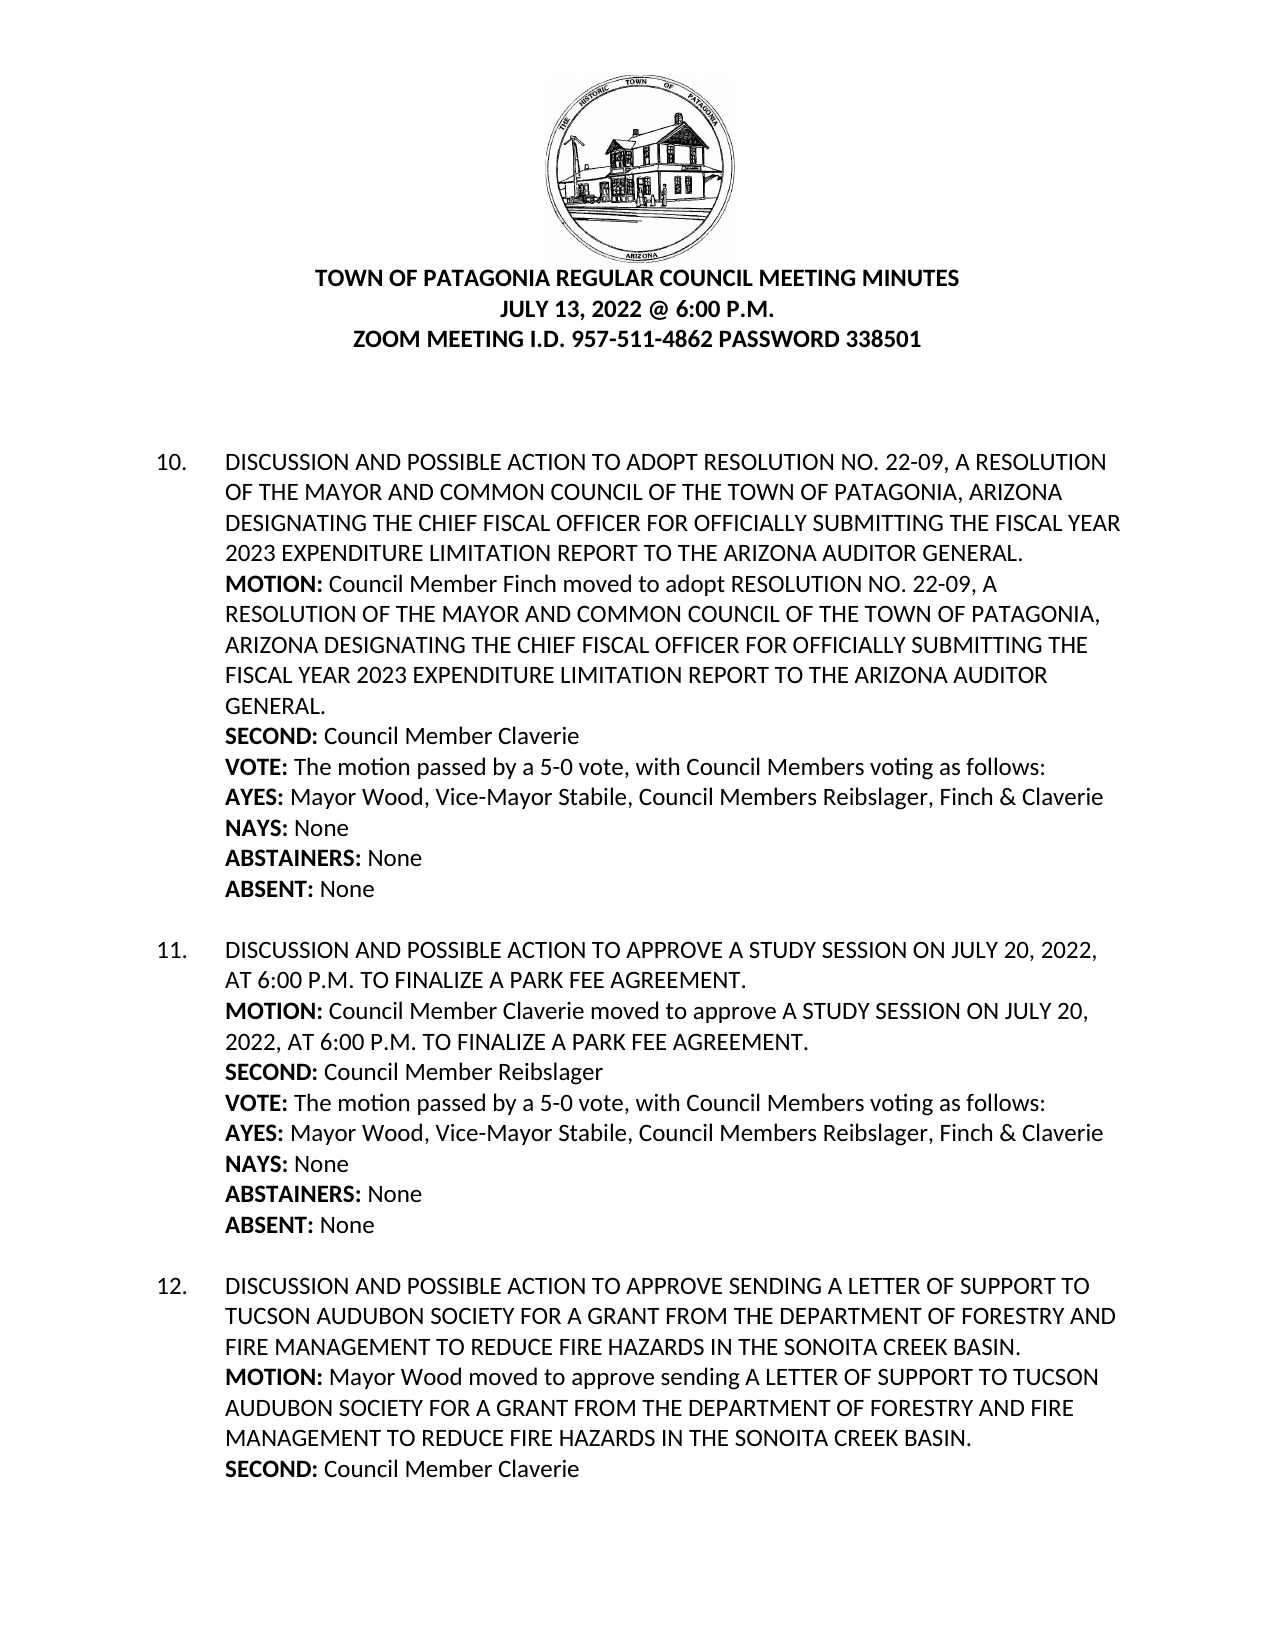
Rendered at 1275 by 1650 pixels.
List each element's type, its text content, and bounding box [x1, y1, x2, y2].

text NAYS: None [225, 812, 1125, 842]
text SECOND: Council Member Reibslager [225, 1056, 1125, 1087]
text VOTE: The motion passed by a 5-0 vote, with Council Members voting as follows: [225, 751, 1125, 781]
text NAYS: None [225, 1148, 1125, 1178]
text 11. DISCUSSION AND POSSIBLE ACTION TO APPROVE A STUDY SESSION ON JULY 20, 2022, AT 6:00 P.M. TO FINALIZE A PARK FEE AGREEMENT. [156, 934, 1125, 995]
text AYES: Mayor Wood, Vice-Mayor Stabile, Council Members Reibslager, Finch & Claverie [225, 1117, 1125, 1148]
text MOTION: Council Member Finch moved to adopt RESOLUTION NO. 22-09, A RESOLUTION OF THE MAYOR AND COMMON COUNCIL OF THE TOWN OF PATAGONIA, ARIZONA DESIGNATING THE CHIEF FISCAL OFFICER FOR OFFICIALLY SUBMITTING THE FISCAL YEAR 2023 EXPENDITURE LIMITATION REPORT TO THE ARIZONA AUDITOR GENERAL. [225, 568, 1125, 720]
text 10. DISCUSSION AND POSSIBLE ACTION TO ADOPT RESOLUTION NO. 22-09, A RESOLUTION OF THE MAYOR AND COMMON COUNCIL OF THE TOWN OF PATAGONIA, ARIZONA [150, 446, 1125, 507]
text 12. DISCUSSION AND POSSIBLE ACTION TO APPROVE SENDING A LETTER OF SUPPORT TO TUCSON AUDUBON SOCIETY FOR A GRANT FROM THE DEPARTMENT OF FORESTRY AND FIRE MANAGEMENT TO REDUCE FIRE HAZARDS IN THE SONOITA CREEK BASIN. [156, 1270, 1125, 1361]
text MOTION: Mayor Wood moved to approve sending A LETTER OF SUPPORT TO TUCSON AUDUBON SOCIETY FOR A GRANT FROM THE DEPARTMENT OF FORESTRY AND FIRE MANAGEMENT TO REDUCE FIRE HAZARDS IN THE SONOITA CREEK BASIN. [225, 1361, 1125, 1453]
text DESIGNATING THE CHIEF FISCAL OFFICER FOR OFFICIALLY SUBMITTING THE FISCAL YEAR 2023 EXPENDITURE LIMITATION REPORT TO THE ARIZONA AUDITOR GENERAL. [225, 507, 1125, 568]
picture [545, 75, 735, 263]
text ABSENT: None [225, 873, 1125, 903]
text ABSTAINERS: None [225, 842, 1125, 873]
text AYES: Mayor Wood, Vice-Mayor Stabile, Council Members Reibslager, Finch & Claverie [225, 781, 1125, 812]
text MOTION: Council Member Claverie moved to approve A STUDY SESSION ON JULY 20, 2022, AT 6:00 P.M. TO FINALIZE A PARK FEE AGREEMENT. [225, 995, 1125, 1056]
text SECOND: Council Member Claverie [225, 720, 1125, 751]
text ABSENT: None [225, 1209, 1125, 1239]
text SECOND: Council Member Claverie [225, 1453, 1125, 1483]
text ABSTAINERS: None [225, 1178, 1125, 1209]
text VOTE: The motion passed by a 5-0 vote, with Council Members voting as follows: [225, 1087, 1125, 1117]
